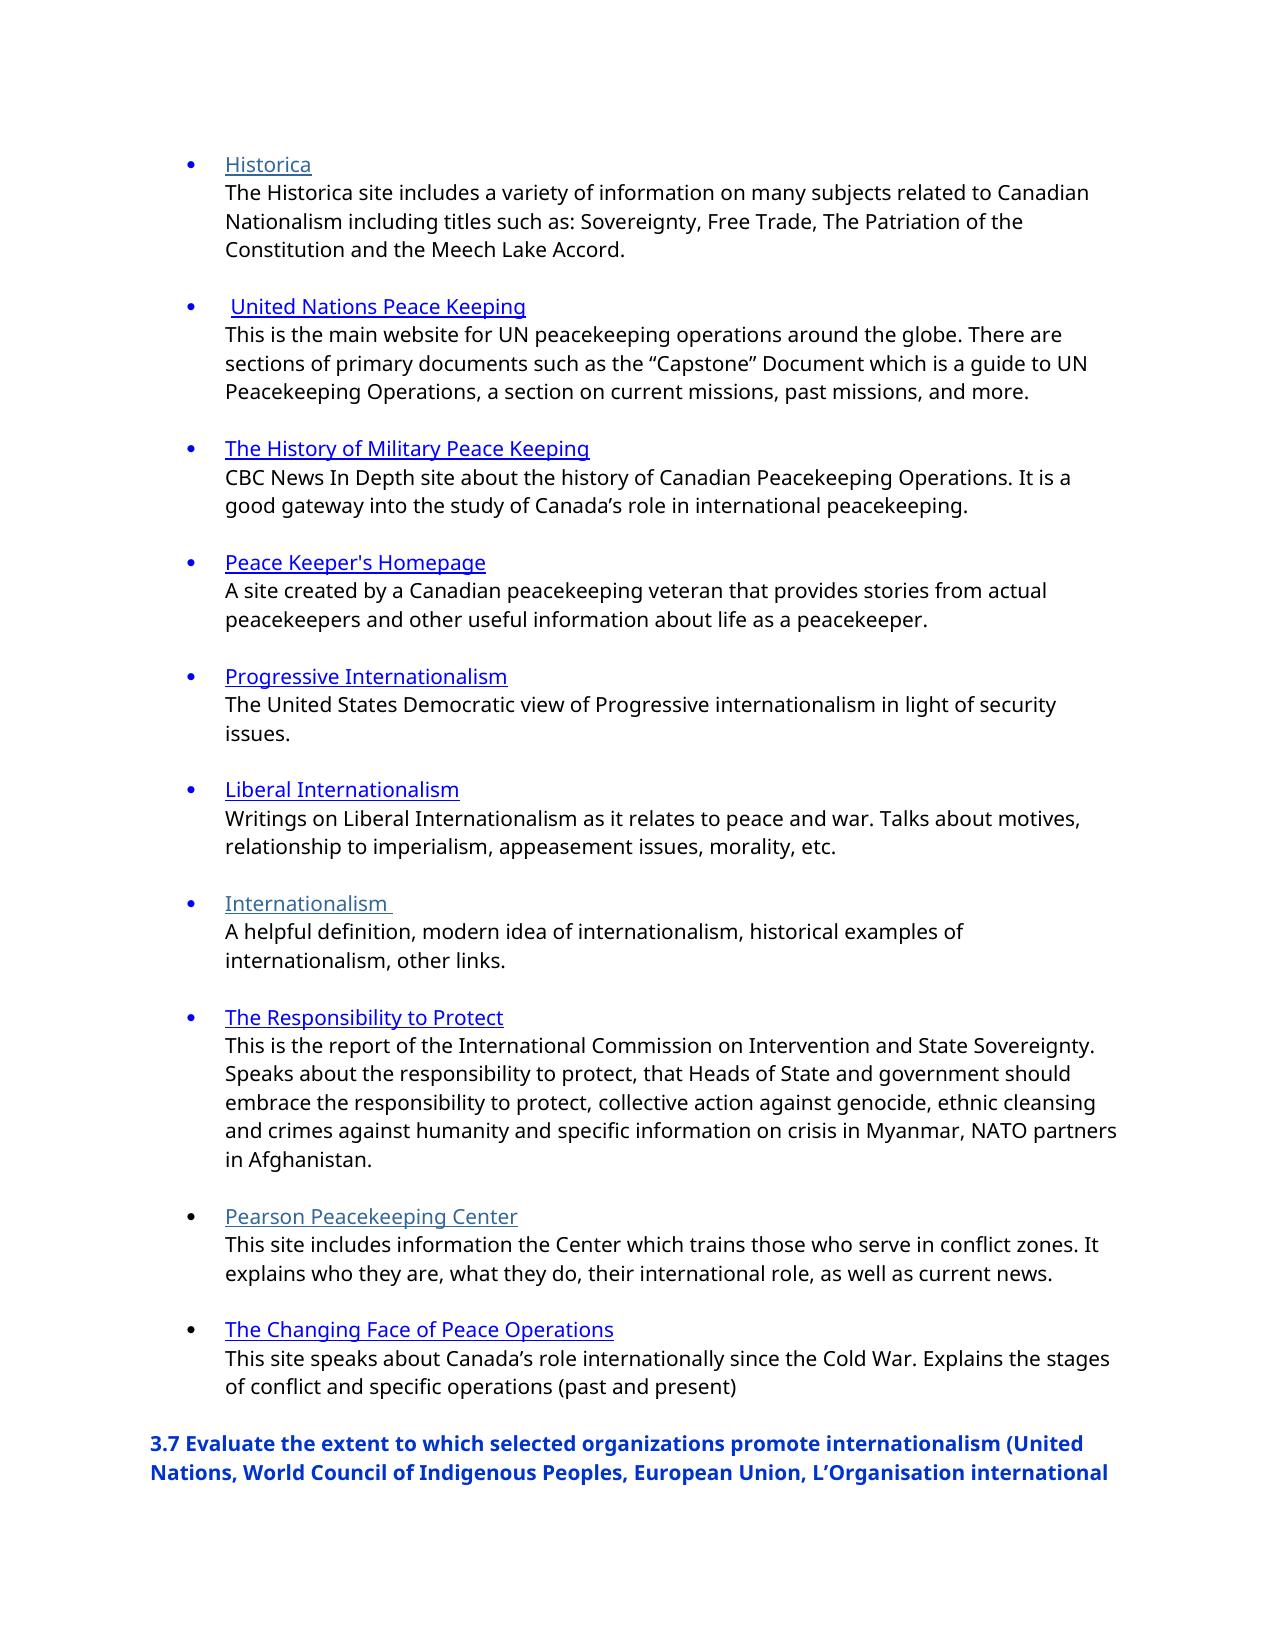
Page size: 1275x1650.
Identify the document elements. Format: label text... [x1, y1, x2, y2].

list CBC News In Depth site about the history of Canadian Peacekeeping Operations. It is a good gateway into the study of Canada’s role in international peacekeeping. [225, 463, 1125, 520]
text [150, 1429, 1125, 1486]
list A site created by a Canadian peacekeeping veteran that provides stories from actual peacekeepers and other useful information about life as a peacekeeper. [225, 577, 1125, 633]
list This is the report of the International Commission on Intervention and State Sovereignty. Speaks about the responsibility to protect, that Heads of State and government should embrace the responsibility to protect, collective action against genocide, ethnic cleansing and crimes against humanity and specific information on crisis in Myanmar, NATO partners in Afghanistan. [225, 1031, 1125, 1173]
list Writings on Liberal Internationalism as it relates to peace and war. Talks about motives, relationship to imperialism, appeasement issues, morality, etc. [225, 804, 1125, 861]
list This site speaks about Canada’s role internationally since the Cold War. Explains the stages of conflict and specific operations (past and present) [225, 1344, 1125, 1401]
list The United States Democratic view of Progressive internationalism in light of security issues. [225, 690, 1125, 747]
list Pearson Peacekeeping Center [187, 1202, 1125, 1230]
list The Historica site includes a variety of information on many subjects related to Canadian Nationalism including titles such as: Sovereignty, Free Trade, The Patriation of the Constitution and the Meech Lake Accord. [225, 178, 1125, 264]
list This is the main website for UN peacekeeping operations around the globe. There are sections of primary documents such as the “Capstone” Document which is a guide to UN Peacekeeping Operations, a section on current missions, past missions, and more. [225, 321, 1125, 406]
list United Nations Peace Keeping [187, 292, 1125, 321]
list This site includes information the Center which trains those who serve in conflict zones. It explains who they are, what they do, their international role, as well as current news. [225, 1230, 1125, 1287]
list Liberal Internationalism [187, 776, 1125, 804]
list The Changing Face of Peace Operations [187, 1316, 1125, 1344]
list The History of Military Peace Keeping [187, 434, 1125, 463]
list Peace Keeper's Homepage [187, 548, 1125, 577]
list The Responsibility to Protect [187, 1003, 1125, 1031]
list Historica [187, 150, 1125, 178]
list A helpful definition, modern idea of internationalism, historical examples of internationalism, other links. [225, 917, 1125, 974]
list Progressive Internationalism [187, 662, 1125, 690]
list Internationalism [187, 889, 1125, 917]
